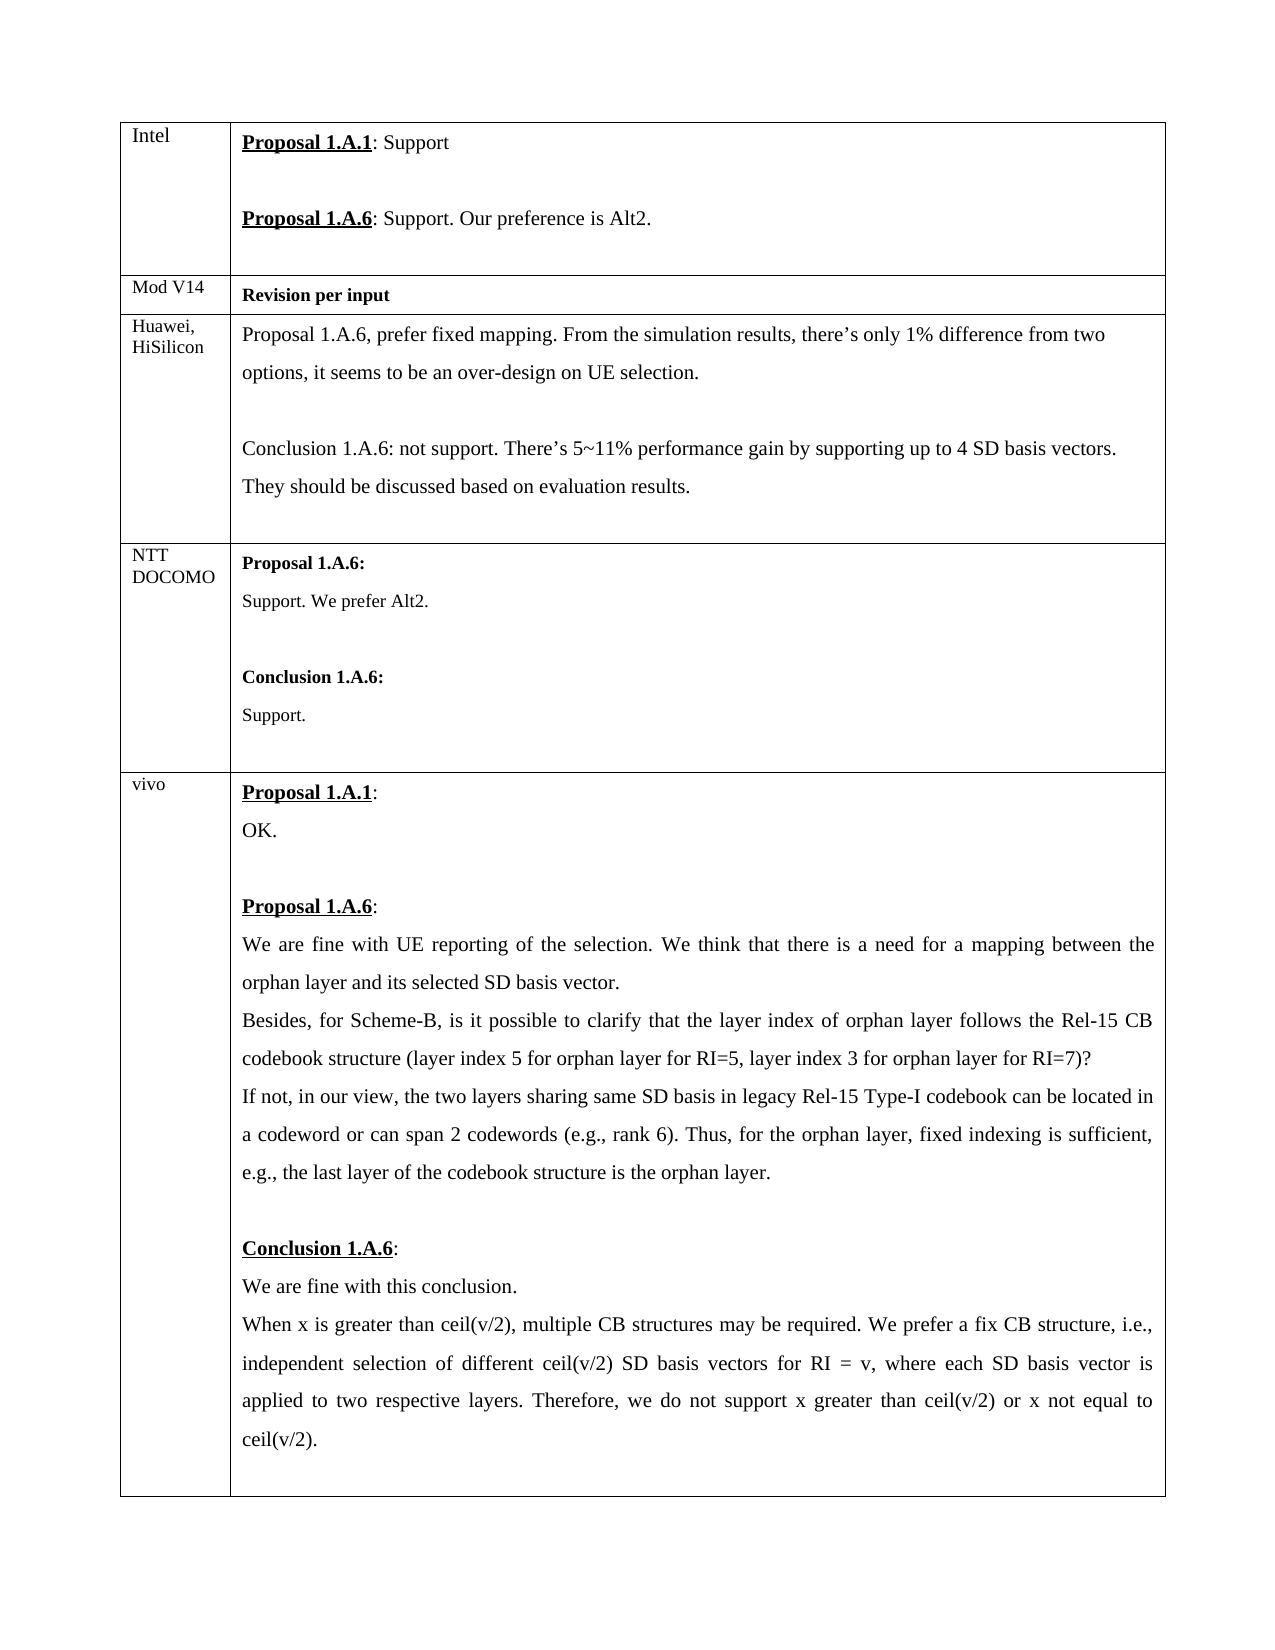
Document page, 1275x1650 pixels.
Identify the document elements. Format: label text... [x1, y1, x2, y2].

table_cell Revision per input [231, 276, 1165, 314]
table_cell NTT DOCOMO [121, 544, 230, 772]
table_cell Proposal 1.A.6: Support. We prefer Alt2. Conclusion 1.A.6: Support. [231, 544, 1165, 772]
table_cell Proposal 1.A.6, prefer fixed mapping. From the simulation results, there’s only 1% difference from two options, it seems to be an over-design on UE selection. Conclusion 1.A.6: not support. There’s 5~11% performance gain by supporting up to 4 SD basis vectors. They should be discussed based on evaluation results. [231, 315, 1165, 543]
table_cell Huawei, HiSilicon [121, 315, 230, 543]
table_cell vivo [121, 773, 230, 1496]
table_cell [231, 773, 1165, 1496]
table_cell Intel [121, 123, 230, 275]
table_cell Proposal 1.A.1: Support Proposal 1.A.6: Support. Our preference is Alt2. [231, 123, 1165, 275]
table_cell Mod V14 [121, 276, 230, 314]
